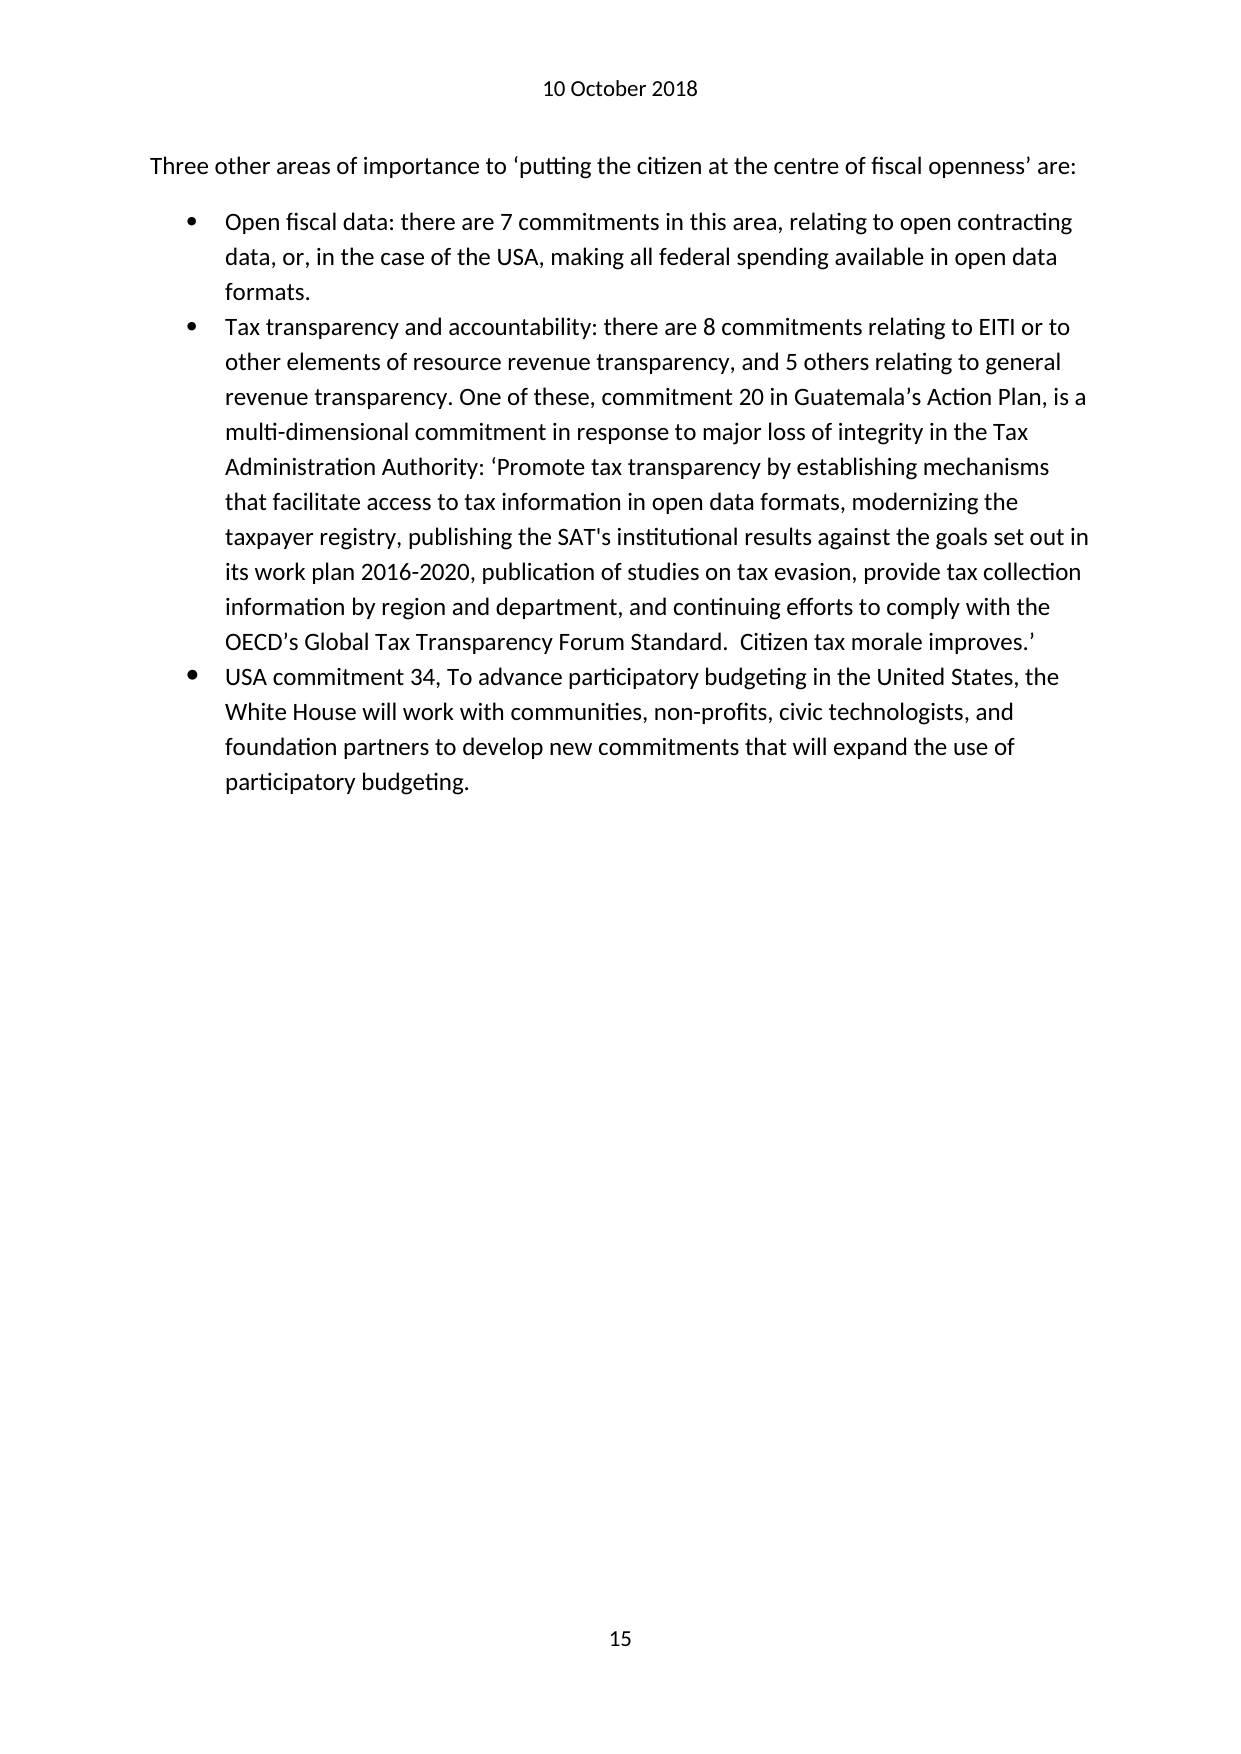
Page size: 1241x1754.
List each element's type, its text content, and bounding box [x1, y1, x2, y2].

list USA commitment 34, To advance participatory budgeting in the United States, the White House will work with communities, non-profits, civic technologists, and foundation partners to develop new commitments that will expand the use of participatory budgeting. [187, 661, 1090, 796]
text Three other areas of importance to ‘putting the citizen at the centre of fiscal openness’ are: [150, 150, 1090, 181]
list Tax transparency and accountability: there are 8 commitments relating to EITI or to other elements of resource revenue transparency, and 5 others relating to general revenue transparency. One of these, commitment 20 in Guatemala’s Action Plan, is a multi-dimensional commitment in response to major loss of integrity in the Tax Administration Authority: ‘Promote tax transparency by establishing mechanisms that facilitate access to tax information in open data formats, modernizing the taxpayer registry, publishing the SAT's institutional results against the goals set out in its work plan 2016-2020, publication of studies on tax evasion, provide tax collection information by region and department, and continuing efforts to comply with the OECD’s Global Tax Transparency Forum Standard. Citizen tax morale improves.’ [187, 311, 1090, 656]
list Open fiscal data: there are 7 commitments in this area, relating to open contracting data, or, in the case of the USA, making all federal spending available in open data formats. [187, 206, 1090, 306]
